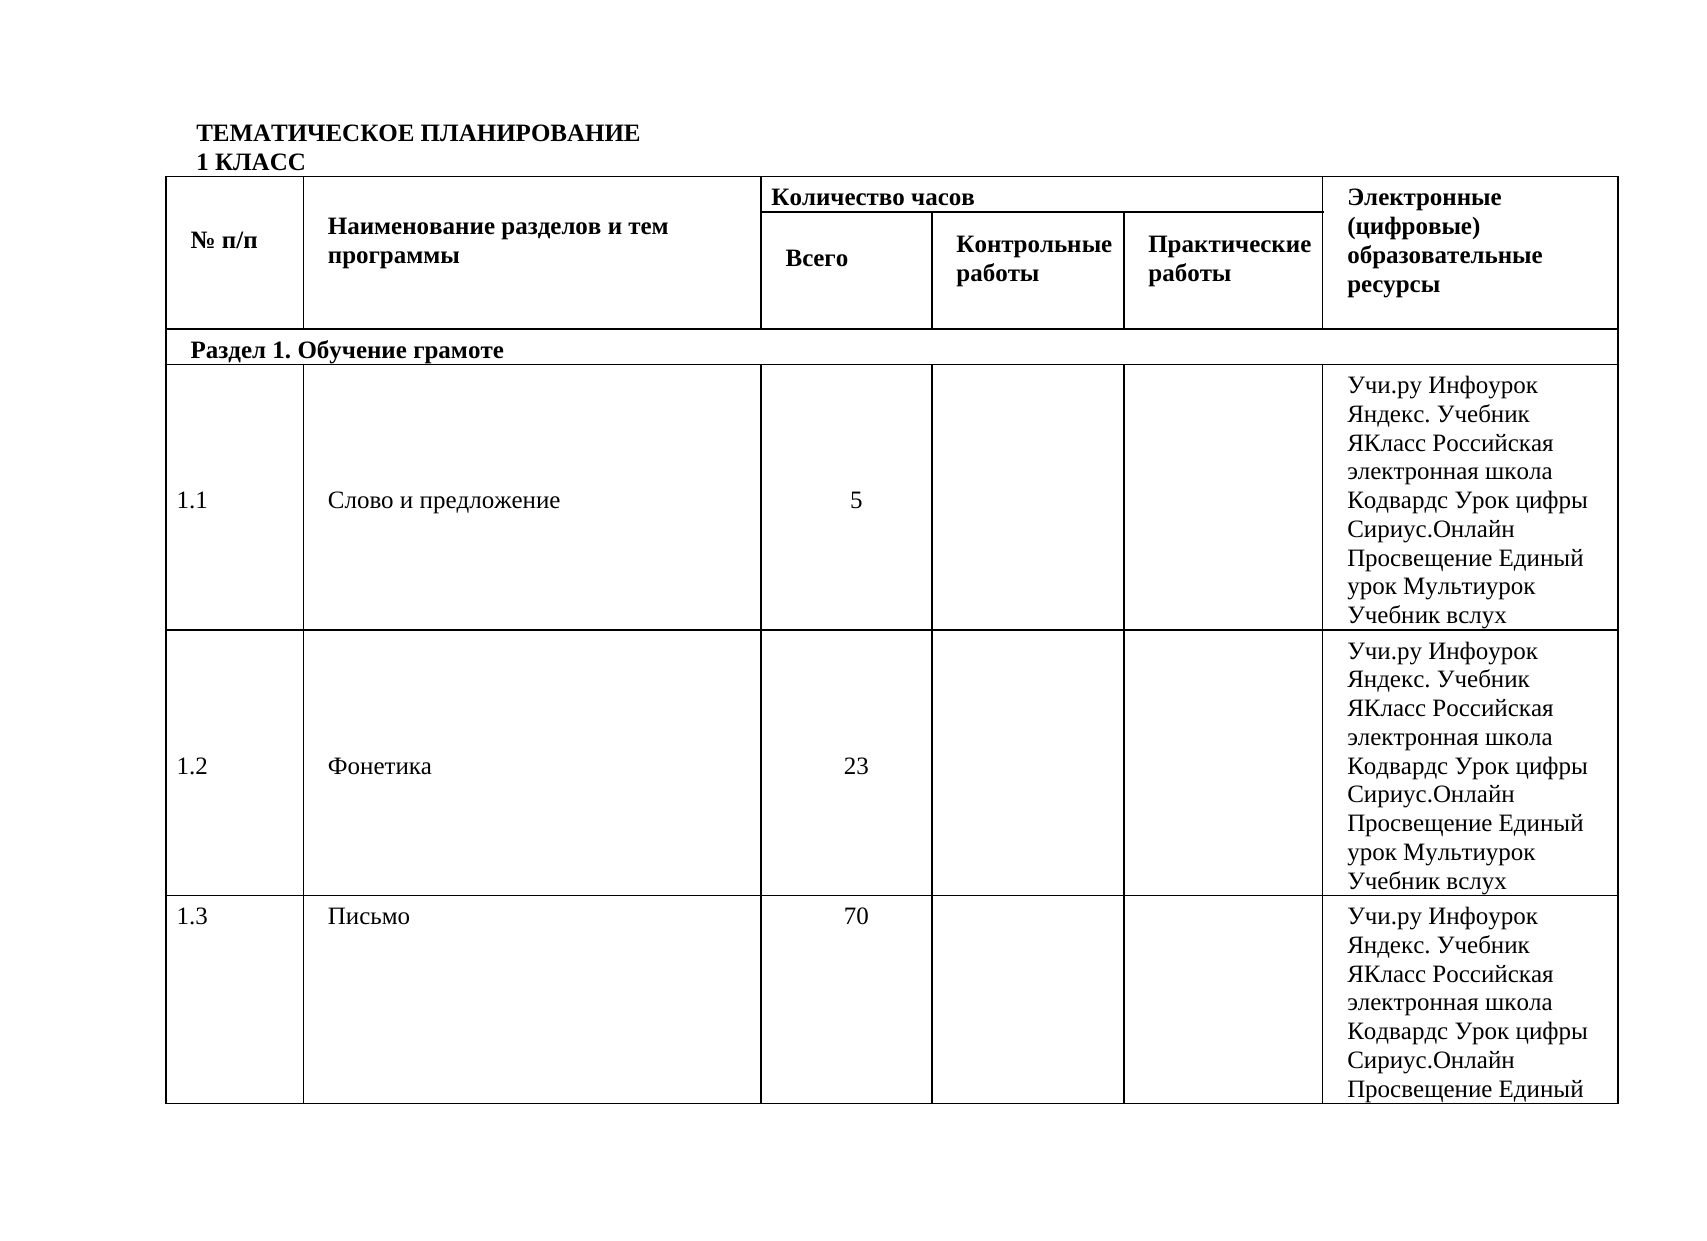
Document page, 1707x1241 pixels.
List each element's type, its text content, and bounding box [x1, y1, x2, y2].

table_cell [1125, 896, 1322, 1102]
table_cell [933, 631, 1123, 894]
table_cell Практические работы [1125, 213, 1322, 328]
table_header Количество часов [762, 177, 1322, 211]
table_cell 5 [762, 365, 931, 629]
table_cell 1.3 [167, 896, 303, 1102]
table_cell Письмо [304, 896, 760, 1102]
table_header Электронные (цифровые) образовательные ресурсы [1323, 177, 1617, 328]
table_header № п/п [167, 177, 303, 328]
table_cell [933, 896, 1123, 1102]
table_cell 70 [762, 896, 931, 1102]
text ТЕМАТИЧЕСКОЕ ПЛАНИРОВАНИЕ [190, 118, 1618, 147]
table_cell Всего [762, 213, 931, 328]
table_cell 23 [762, 631, 931, 894]
table_cell Контрольные работы [933, 213, 1123, 328]
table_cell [1323, 896, 1617, 1102]
table_cell 1.2 [167, 631, 303, 894]
table_header Наименование разделов и тем программы [304, 177, 760, 328]
text 1 КЛАСС [190, 147, 1618, 176]
table_cell Раздел 1. Обучение грамоте [167, 330, 1617, 363]
table_cell 1.1 [167, 365, 303, 629]
table_cell [1125, 631, 1322, 894]
table_cell [1125, 365, 1322, 629]
table_cell [933, 365, 1123, 629]
table_cell Слово и предложение [304, 365, 760, 629]
table_cell Фонетика [304, 631, 760, 894]
